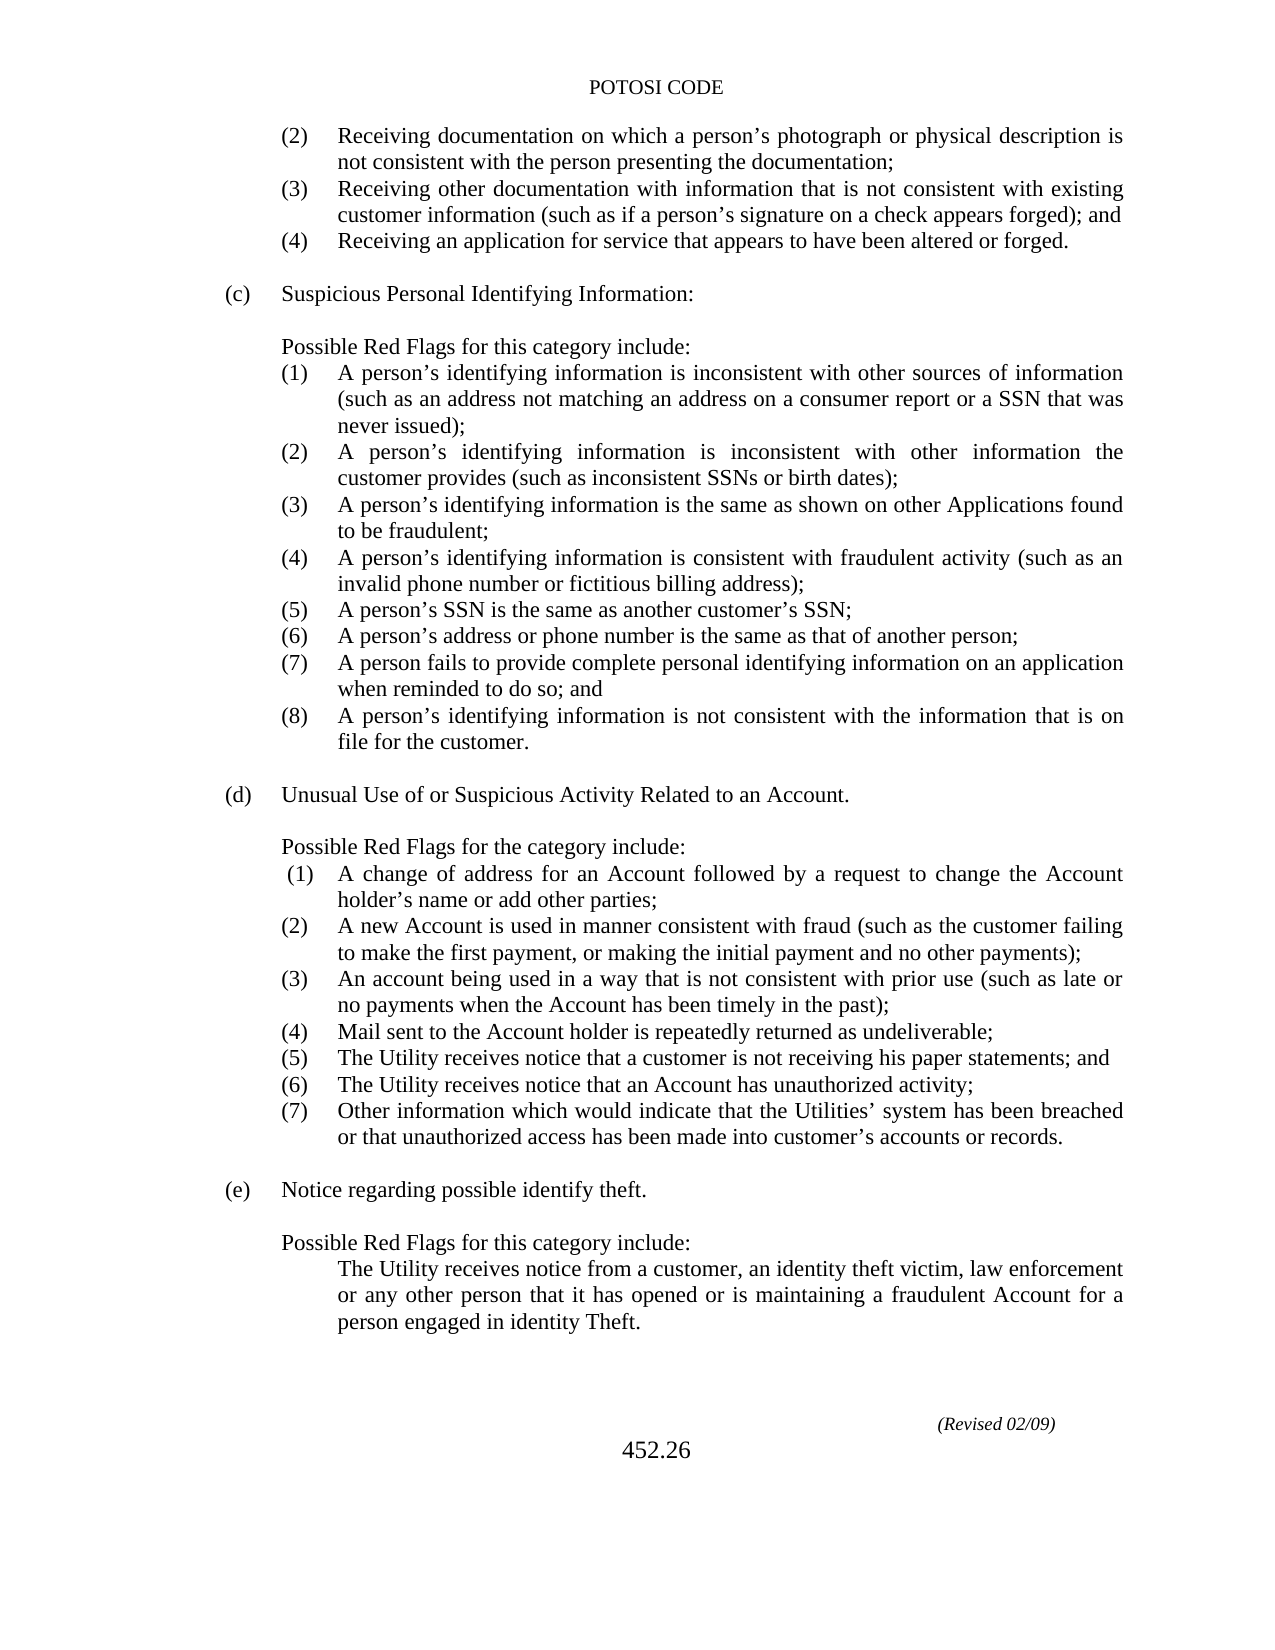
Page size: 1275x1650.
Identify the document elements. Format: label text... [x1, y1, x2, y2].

text (Revised 02/09) [187, 1413, 1125, 1435]
text (6) A person’s address or phone number is the same as that of another person; [281, 623, 1125, 649]
text The Utility receives notice from a customer, an identity theft victim, law enforcement or any other person that it has opened or is maintaining a fraudulent Account for a person engaged in identity Theft. [337, 1255, 1125, 1334]
text (5) A person’s SSN is the same as another customer’s SSN; [281, 596, 1125, 623]
text (3) Receiving other documentation with information that is not consistent with existing customer information (such as if a person’s signature on a check appears forged); and [281, 174, 1125, 227]
text 452.26 [187, 1435, 1125, 1463]
text Possible Red Flags for this category include: [187, 1229, 1125, 1255]
text (2) A new Account is used in manner consistent with fraud (such as the customer failing to make the first payment, or making the initial payment and no other payments); [281, 912, 1125, 965]
text Possible Red Flags for the category include: [187, 833, 1125, 860]
text (4) Receiving an application for service that appears to have been altered or forged. [281, 227, 1125, 254]
text (4) A person’s identifying information is consistent with fraudulent activity (such as an invalid phone number or fictitious billing address); [281, 543, 1125, 596]
text (7) A person fails to provide complete personal identifying information on an application when reminded to do so; and [281, 649, 1125, 702]
text (c) Suspicious Personal Identifying Information: [187, 280, 1125, 306]
text (8) A person’s identifying information is not consistent with the information that is on file for the customer. [281, 702, 1125, 754]
text (6) The Utility receives notice that an Account has unauthorized activity; [281, 1071, 1125, 1097]
text (3) A person’s identifying information is the same as shown on other Applications found to be fraudulent; [281, 491, 1125, 543]
text Possible Red Flags for this category include: [187, 333, 1125, 359]
text (3) An account being used in a way that is not consistent with prior use (such as late or no payments when the Account has been timely in the past); [281, 965, 1125, 1018]
text (2) A person’s identifying information is inconsistent with other information the customer provides (such as inconsistent SSNs or birth dates); [281, 438, 1125, 491]
text (5) The Utility receives notice that a customer is not receiving his paper statements; and [281, 1044, 1125, 1071]
text (d) Unusual Use of or Suspicious Activity Related to an Account. [187, 781, 1125, 807]
text (1) A change of address for an Account followed by a request to change the Account holder’s name or add other parties; [281, 860, 1125, 912]
text (1) A person’s identifying information is inconsistent with other sources of information (such as an address not matching an address on a consumer report or a SSN that was never issued); [281, 359, 1125, 438]
text (7) Other information which would indicate that the Utilities’ system has been breached or that unauthorized access has been made into customer’s accounts or records. [281, 1097, 1125, 1150]
text (4) Mail sent to the Account holder is repeatedly returned as undeliverable; [281, 1018, 1125, 1044]
text (e) Notice regarding possible identify theft. [187, 1176, 1125, 1202]
text (2) Receiving documentation on which a person’s photograph or physical description is not consistent with the person presenting the documentation; [281, 122, 1125, 174]
